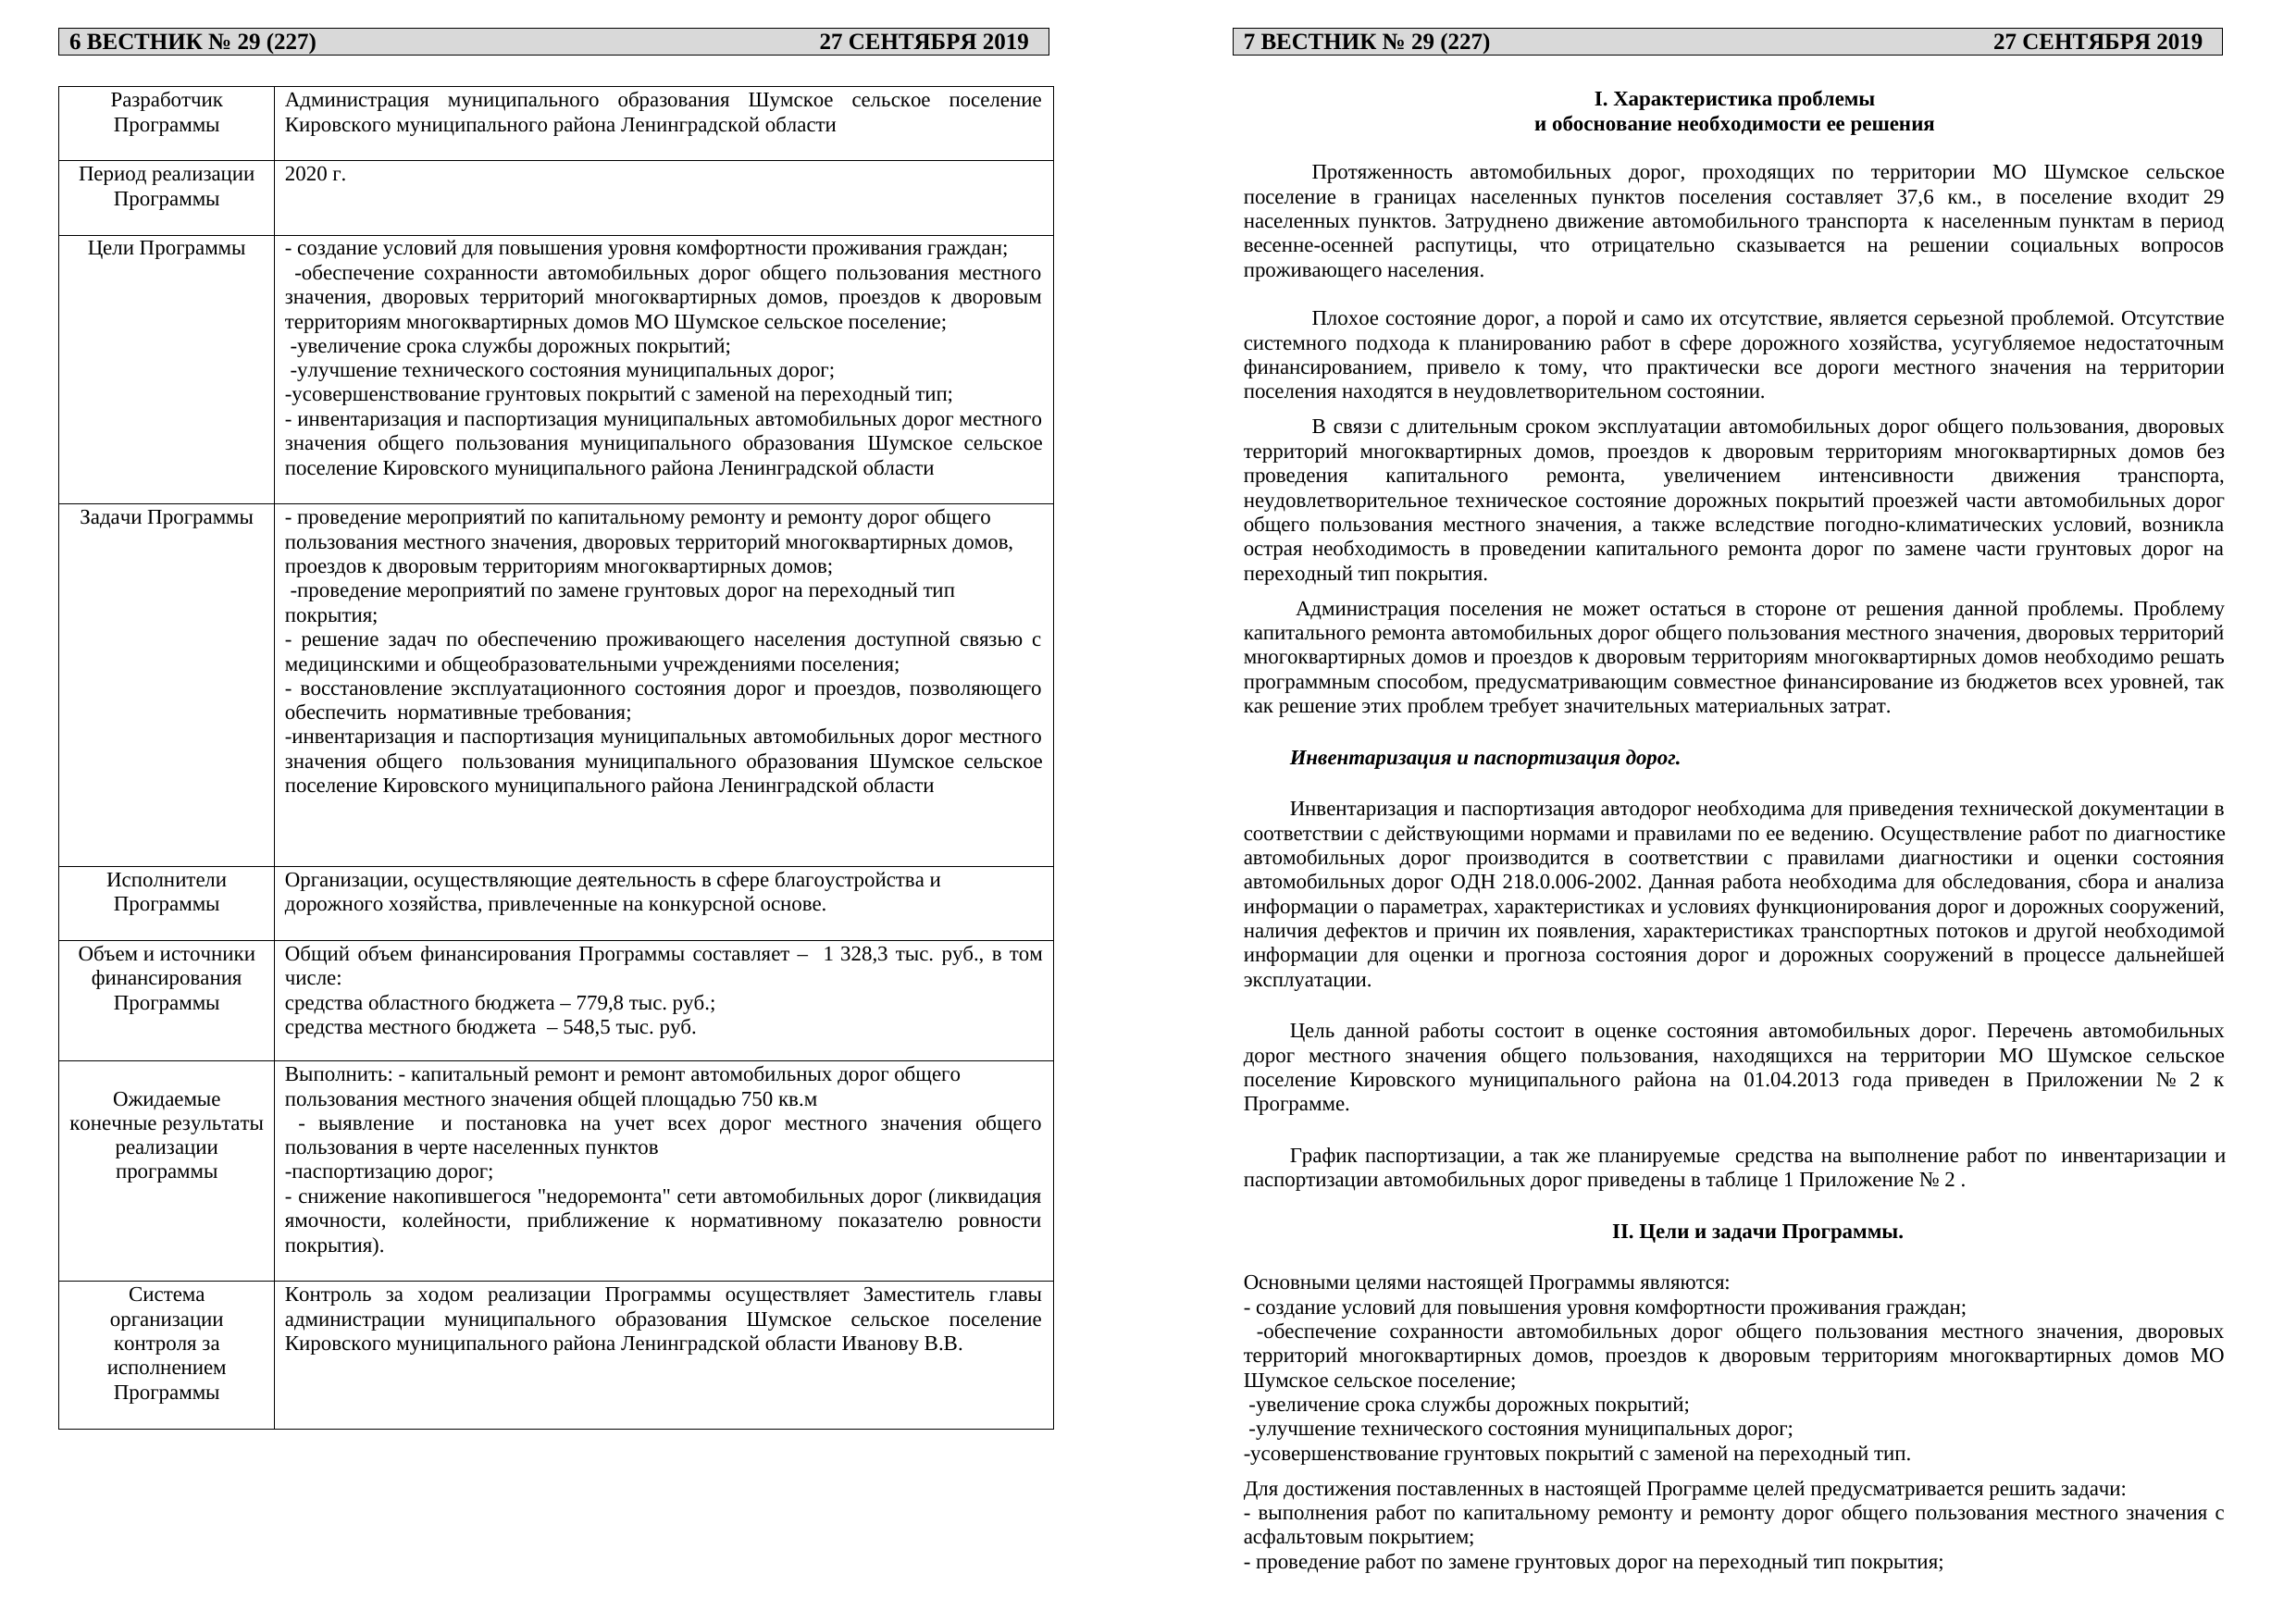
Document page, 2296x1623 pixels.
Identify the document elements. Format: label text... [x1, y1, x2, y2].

text Плохое состояние дорог, а порой и само их отсутствие, является серьезной проблемой. Отсутствие системного подхода к планированию работ в сфере дорожного хозяйства, усугубляемое недостаточным финансированием, привело к тому, что практически все дороги местного значения на территории поселения находятся в неудовлетворительном состоянии. [1243, 305, 2226, 403]
table_cell Контроль за ходом реализации Программы осуществляет Заместитель главы администрации муниципального образования Шумское сельское поселение Кировского муниципального района Ленинградской области Иванову В.В. [275, 1282, 1053, 1428]
table_cell Объем и источники финансирования Программы [59, 941, 274, 1060]
text I. Характеристика проблемы [1243, 86, 2226, 110]
table_cell - создание условий для повышения уровня комфортности проживания граждан; -обеспечение сохранности автомобильных дорог общего пользования местного значения, дворовых территорий многоквартирных домов, проездов к дворовым территориям многоквартирных домов МО Шумское сельское поселение; -увеличение срока службы дорожных покрытий; -улучшение технического состояния муниципальных дорог; -усовершенствование грунтовых покрытий с заменой на переходный тип; - инвентаризация и паспортизация муниципальных автомобильных дорог местного значения общего пользования муниципального образования Шумское сельское поселение Кировского муниципального района Ленинградской области [275, 236, 1053, 503]
text - выполнения работ по капитальному ремонту и ремонту дорог общего пользования местного значения с асфальтовым покрытием; [1243, 1500, 2226, 1549]
text Инвентаризация и паспортизация автодорог необходима для приведения технической документации в соответствии с действующими нормами и правилами по ее ведению. Осуществление работ по диагностике автомобильных дорог производится в соответствии с правилами диагностики и оценки состояния автомобильных дорог ОДН 218.0.006-2002. Данная работа необходима для обследования, сбора и анализа информации о параметрах, характеристиках и условиях функционирования дорог и дорожных сооружений, наличия дефектов и причин их появления, характеристиках транспортных потоков и другой необходимой информации для оценки и прогноза состояния дорог и дорожных сооружений в процессе дальнейшей эксплуатации. [1243, 796, 2226, 991]
text -увеличение срока службы дорожных покрытий; [1243, 1392, 2226, 1416]
table_header 7 ВЕСТНИК № 29 (227) 27 СЕНТЯБРЯ 2019 [1234, 29, 2222, 55]
table_cell 2020 г. [275, 161, 1053, 234]
text - проведение работ по замене грунтовых дорог на переходный тип покрытия; [1243, 1549, 2226, 1573]
table_cell Выполнить: - капитальный ремонт и ремонт автомобильных дорог общего пользования местного значения общей площадью 750 кв.м - выявление и постановка на учет всех дорог местного значения общего пользования в черте населенных пунктов -паспортизацию дорог; - снижение накопившегося "недоремонта" сети автомобильных дорог (ликвидация ямочности, колейности, приближение к нормативному показателю ровности покрытия). [275, 1061, 1053, 1281]
text -улучшение технического состояния муниципальных дорог; [1243, 1416, 2226, 1441]
table_cell Цели Программы [59, 236, 274, 503]
table_cell Исполнители Программы [59, 867, 274, 940]
text Инвентаризация и паспортизация дорог. [1289, 745, 2226, 769]
table_cell Общий объем финансирования Программы составляет – 1 328,3 тыс. руб., в том числе: средства областного бюджета – 779,8 тыс. руб.; средства местного бюджета – 548,5 тыс. руб. [275, 941, 1053, 1060]
text Протяженность автомобильных дорог, проходящих по территории МО Шумское сельское поселение в границах населенных пунктов поселения составляет 37,6 км., в поселение входит 29 населенных пунктов. Затруднено движение автомобильного транспорта к населенным пунктам в период весенне-осенней распутицы, что отрицательно сказывается на решении социальных вопросов проживающего населения. [1243, 159, 2226, 281]
table_cell Задачи Программы [59, 504, 274, 866]
text - создание условий для повышения уровня комфортности проживания граждан; [1243, 1295, 2226, 1319]
table_cell Система организации контроля за исполнением Программы [59, 1282, 274, 1428]
text -усовершенствование грунтовых покрытий с заменой на переходный тип. [1243, 1441, 2226, 1465]
text В связи с длительным сроком эксплуатации автомобильных дорог общего пользования, дворовых территорий многоквартирных домов, проездов к дворовым территориям многоквартирных домов без проведения капитального ремонта, увеличением интенсивности движения транспорта, неудовлетворительное техническое состояние дорожных покрытий проезжей части автомобильных дорог общего пользования местного значения, а также вследствие погодно-климатических условий, возникла острая необходимость в проведении капитального ремонта дорог по замене части грунтовых дорог на переходный тип покрытия. [1243, 415, 2226, 585]
text Цель данной работы состоит в оценке состояния автомобильных дорог. Перечень автомобильных дорог местного значения общего пользования, находящихся на территории МО Шумское сельское поселение Кировского муниципального района на 01.04.2013 года приведен в Приложении № 2 к Программе. [1243, 1018, 2226, 1116]
table_cell Период реализации Программы [59, 161, 274, 234]
table_header 6 ВЕСТНИК № 29 (227) 27 СЕНТЯБРЯ 2019 [59, 29, 1049, 55]
table_cell Организации, осуществляющие деятельность в сфере благоустройства и дорожного хозяйства, привлеченные на конкурсной основе. [275, 867, 1053, 940]
text Основными целями настоящей Программы являются: [1243, 1270, 2226, 1295]
text II. Цели и задачи Программы. [1243, 1219, 2226, 1243]
text и обоснование необходимости ее решения [1243, 110, 2226, 135]
text График паспортизации, а так же планируемые средства на выполнение работ по инвентаризации и паспортизации автомобильных дорог приведены в таблице 1 Приложение № 2 . [1243, 1143, 2226, 1192]
text -обеспечение сохранности автомобильных дорог общего пользования местного значения, дворовых территорий многоквартирных домов, проездов к дворовым территориям многоквартирных домов МО Шумское сельское поселение; [1243, 1319, 2226, 1392]
table_header Администрация муниципального образования Шумское сельское поселение Кировского муниципального района Ленинградской области [275, 87, 1053, 160]
table_cell Ожидаемые конечные результаты реализации программы [59, 1061, 274, 1281]
text Для достижения поставленных в настоящей Программе целей предусматривается решить задачи: [1243, 1476, 2226, 1500]
text Администрация поселения не может остаться в стороне от решения данной проблемы. Проблему капитального ремонта автомобильных дорог общего пользования местного значения, дворовых территорий многоквартирных домов и проездов к дворовым территориям многоквартирных домов необходимо решать программным способом, предусматривающим совместное финансирование из бюджетов всех уровней, так как решение этих проблем требует значительных материальных затрат. [1243, 596, 2226, 718]
table_header Разработчик Программы [59, 87, 274, 160]
table_cell - проведение мероприятий по капитальному ремонту и ремонту дорог общего пользования местного значения, дворовых территорий многоквартирных домов, проездов к дворовым территориям многоквартирных домов; -проведение мероприятий по замене грунтовых дорог на переходный тип покрытия; - решение задач по обеспечению проживающего населения доступной связью с медицинскими и общеобразовательными учреждениями поселения; - восстановление эксплуатационного состояния дорог и проездов, позволяющего обеспечить нормативные требования; -инвентаризация и паспортизация муниципальных автомобильных дорог местного значения общего пользования муниципального образования Шумское сельское поселение Кировского муниципального района Ленинградской области [275, 504, 1053, 866]
